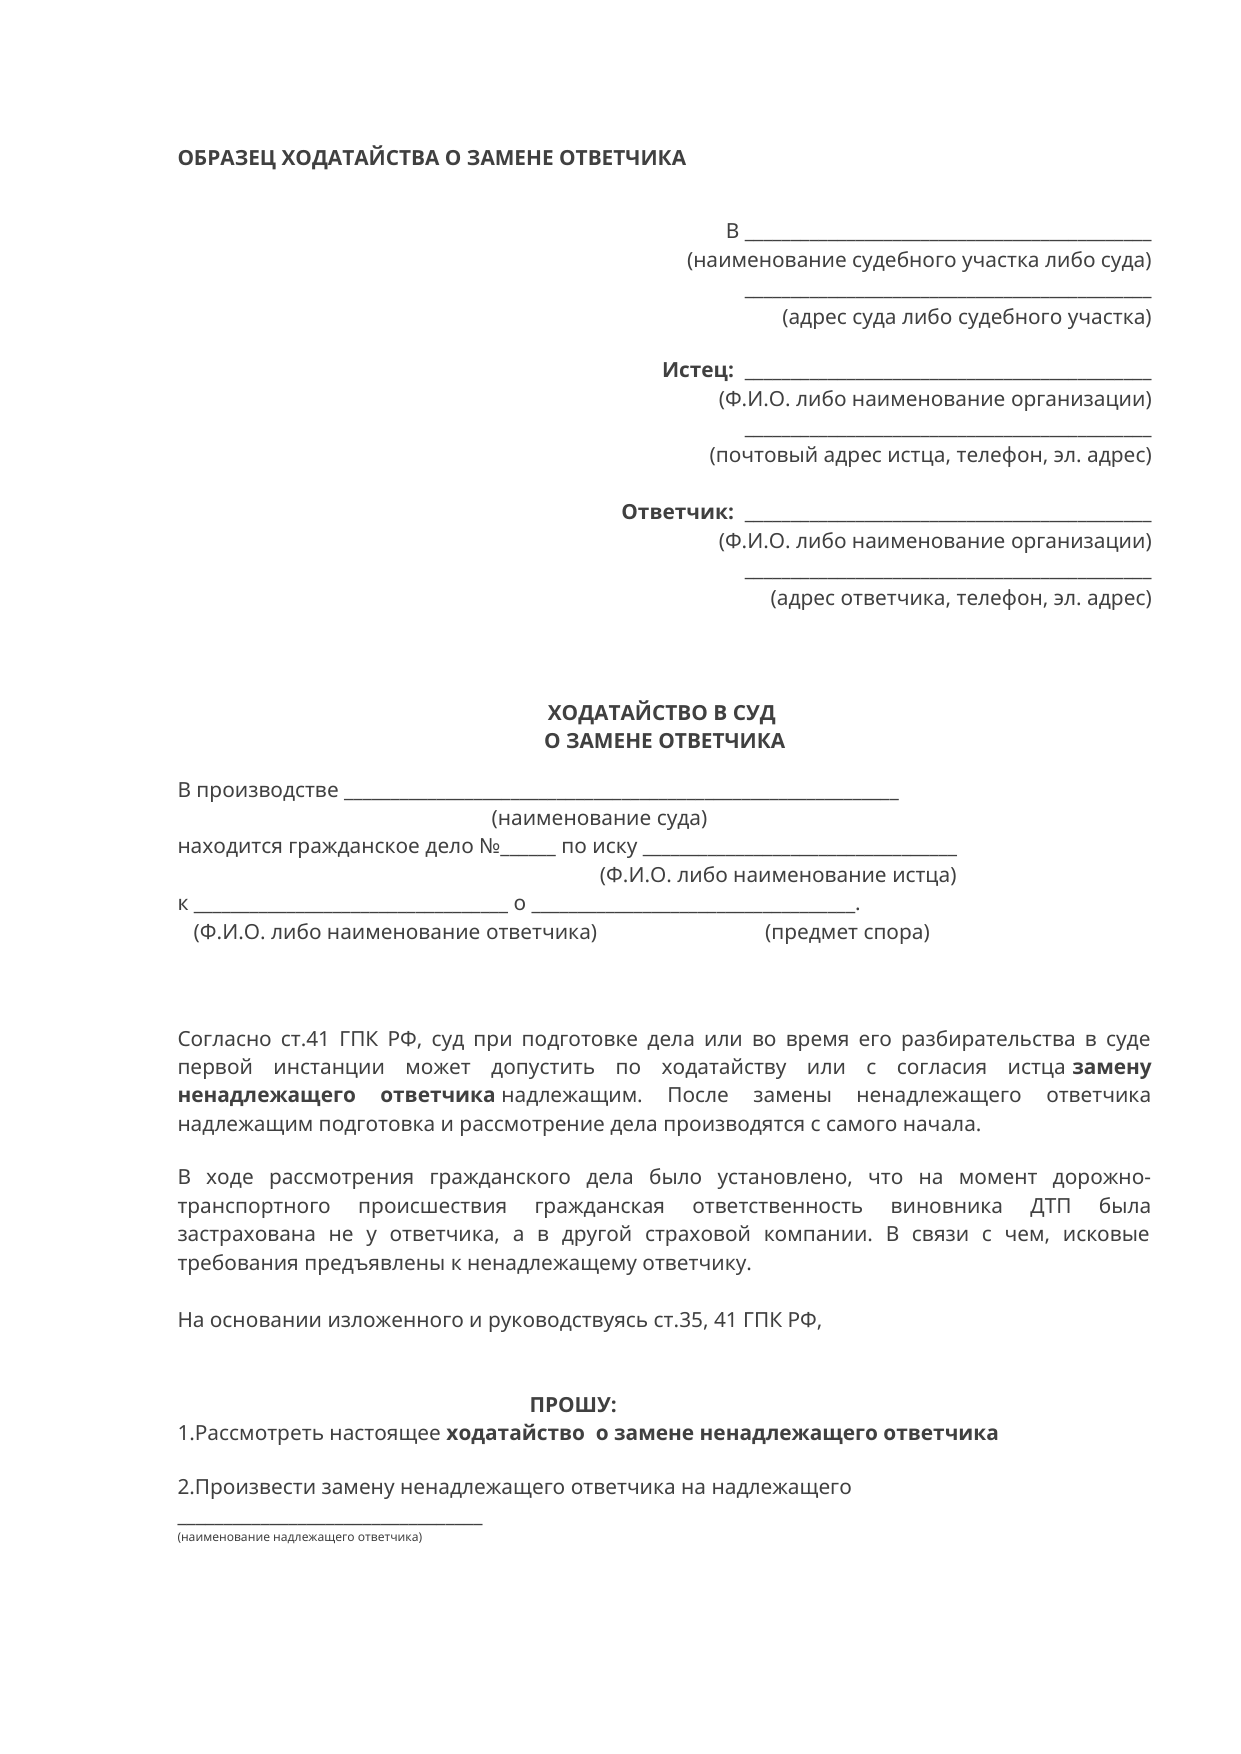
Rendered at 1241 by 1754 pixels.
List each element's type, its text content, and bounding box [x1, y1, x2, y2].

text На основании изложенного и руководствуясь ст.35, 41 ГПК РФ, [177, 1276, 1152, 1333]
text ____________________________________________ [177, 554, 1152, 583]
text OБРАЗЕЦ ХОДАТАЙСТВА О ЗАМЕНЕ ОТВЕТЧИКА [177, 143, 1152, 172]
text В ходе рассмотрения гражданского дела было установлено, что на момент дорожно-транспортного происшествия гражданская ответственность виновника ДТП была застрахована не у ответчика, а в другой страховой компании. В связи с чем, исковые требования предъявлены к ненадлежащему ответчику. [177, 1162, 1152, 1276]
text О ЗАМЕНЕ ОТВЕТЧИКА [177, 726, 1152, 755]
text (Ф.И.О. либо наименование организации) [177, 384, 1152, 412]
text ____________________________________________ [177, 412, 1152, 441]
text (почтовый адрес истца, телефон, эл. адрес) [177, 441, 1152, 469]
text (адрес ответчика, телефон, эл. адрес) [177, 583, 1152, 611]
text Ответчик: ____________________________________________ [177, 469, 1152, 526]
text 2.Произвести замену ненадлежащего ответчика на надлежащего _________________________________ (наименование надлежащего ответчика) [177, 1472, 1152, 1557]
text Согласно ст.41 ГПК РФ, суд при подготовке дела или во время его разбирательства в суде первой инстанции может допустить по ходатайству или с согласия истца замену ненадлежащего ответчика надлежащим. После замены ненадлежащего ответчика надлежащим подготовка и рассмотрение дела производятся с самого начала. [177, 1024, 1152, 1137]
text находится гражданское дело №______ по иску __________________________________ [177, 832, 1152, 860]
text (наименование судебного участка либо суда) [177, 245, 1152, 273]
text (Ф.И.О. либо наименование ответчика) (предмет спора) [177, 917, 1152, 945]
text ПРОШУ: [177, 1390, 1152, 1418]
text (адрес суда либо судебного участка) [177, 302, 1152, 330]
text (Ф.И.О. либо наименование организации) [177, 526, 1152, 554]
text ____________________________________________ [177, 273, 1152, 302]
text В ____________________________________________ [177, 216, 1152, 245]
text ХОДАТАЙСТВО В СУД [177, 698, 1152, 726]
text (наименование суда) [177, 803, 1152, 832]
text 1.Рассмотреть настоящее ходатайство о замене ненадлежащего ответчика [177, 1418, 1152, 1447]
text к __________________________________ о ___________________________________. [177, 888, 1152, 917]
text (Ф.И.О. либо наименование истца) [177, 860, 1152, 888]
text Истец: ____________________________________________ [177, 355, 1152, 384]
text В производстве ____________________________________________________________ [177, 775, 1152, 803]
